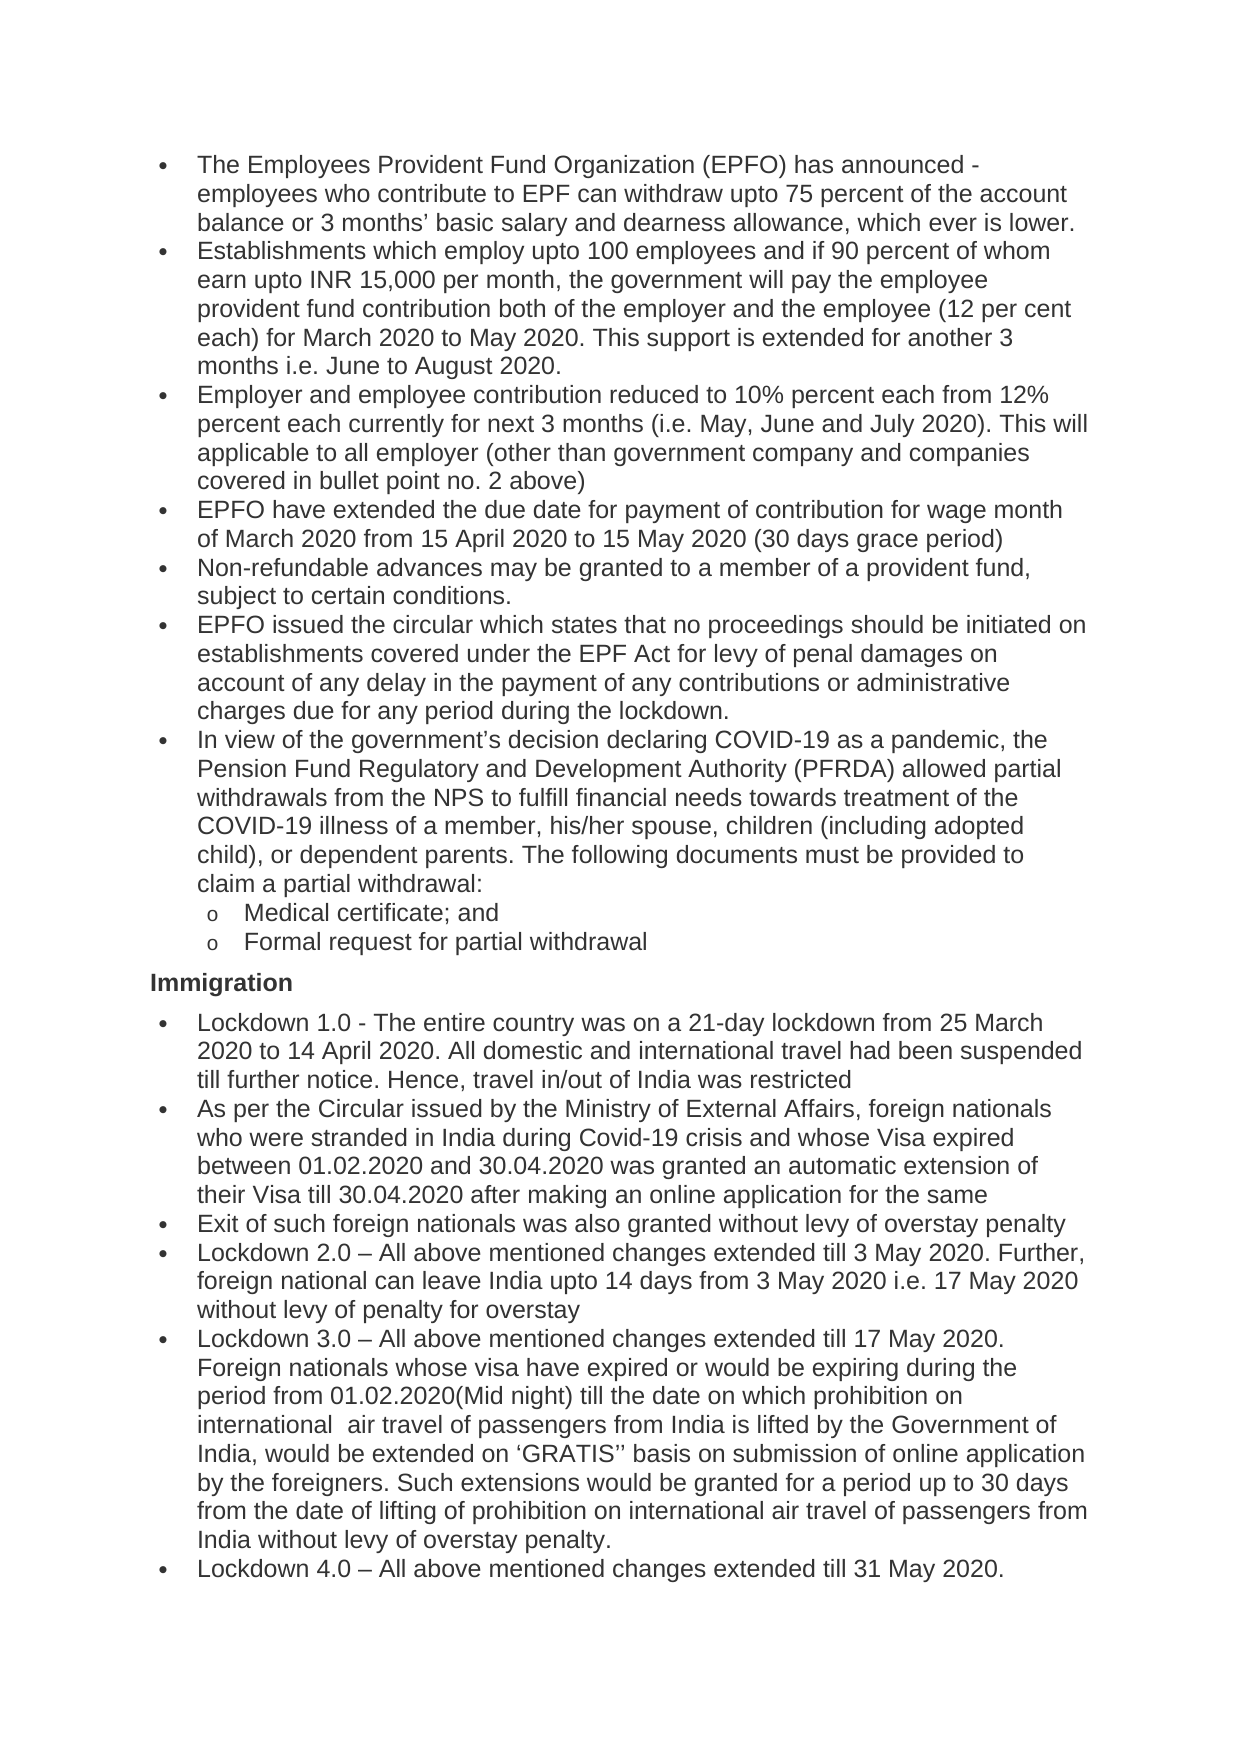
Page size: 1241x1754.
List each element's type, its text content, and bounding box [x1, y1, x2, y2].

list EPFO issued the circular which states that no proceedings should be initiated on establishments covered under the EPF Act for levy of penal damages on account of any delay in the payment of any contributions or administrative charges due for any period during the lockdown. [159, 610, 1090, 725]
list Establishments which employ upto 100 employees and if 90 percent of whom earn upto INR 15,000 per month, the government will pay the employee provident fund contribution both of the employer and the employee (12 per cent each) for March 2020 to May 2020. This support is extended for another 3 months i.e. June to August 2020. [159, 236, 1090, 380]
list Lockdown 2.0 – All above mentioned changes extended till 3 May 2020. Further, foreign national can leave India upto 14 days from 3 May 2020 i.e. 17 May 2020 without levy of penalty for overstay [159, 1237, 1090, 1324]
list EPFO have extended the due date for payment of contribution for wage month of March 2020 from 15 April 2020 to 15 May 2020 (30 days grace period) [159, 495, 1090, 552]
list As per the Circular issued by the Ministry of External Affairs, foreign nationals who were stranded in India during Covid-19 crisis and whose Visa expired between 01.02.2020 and 30.04.2020 was granted an automatic extension of their Visa till 30.04.2020 after making an online application for the same [159, 1094, 1090, 1209]
list Lockdown 4.0 – All above mentioned changes extended till 31 May 2020. [159, 1554, 1090, 1582]
text Immigration [150, 968, 1090, 997]
list The Employees Provident Fund Organization (EPFO) has announced - employees who contribute to EPF can withdraw upto 75 percent of the account balance or 3 months’ basic salary and dearness allowance, which ever is lower. [159, 150, 1090, 236]
list Exit of such foreign nationals was also granted without levy of overstay penalty [159, 1209, 1090, 1237]
list Non-refundable advances may be granted to a member of a provident fund, subject to certain conditions. [159, 552, 1090, 610]
list Medical certificate; and [206, 897, 1090, 927]
list Lockdown 1.0 - The entire country was on a 21-day lockdown from 25 March 2020 to 14 April 2020. All domestic and international travel had been suspended till further notice. Hence, travel in/out of India was restricted [159, 1007, 1090, 1094]
list Lockdown 3.0 – All above mentioned changes extended till 17 May 2020. Foreign nationals whose visa have expired or would be expiring during the period from 01.02.2020(Mid night) till the date on which prohibition on international air travel of passengers from India is lifted by the Government of India, would be extended on ‘GRATIS’’ basis on submission of online application by the foreigners. Such extensions would be granted for a period up to 30 days from the date of lifting of prohibition on international air travel of passengers from India without levy of overstay penalty. [159, 1324, 1090, 1554]
list Formal request for partial withdrawal [206, 927, 1090, 957]
list In view of the government’s decision declaring COVID-19 as a pandemic, the Pension Fund Regulatory and Development Authority (PFRDA) allowed partial withdrawals from the NPS to fulfill financial needs towards treatment of the COVID-19 illness of a member, his/her spouse, children (including adopted child), or dependent parents. The following documents must be provided to claim a partial withdrawal: [159, 725, 1090, 897]
list Employer and employee contribution reduced to 10% percent each from 12% percent each currently for next 3 months (i.e. May, June and July 2020). This will applicable to all employer (other than government company and companies covered in bullet point no. 2 above) [159, 380, 1090, 495]
